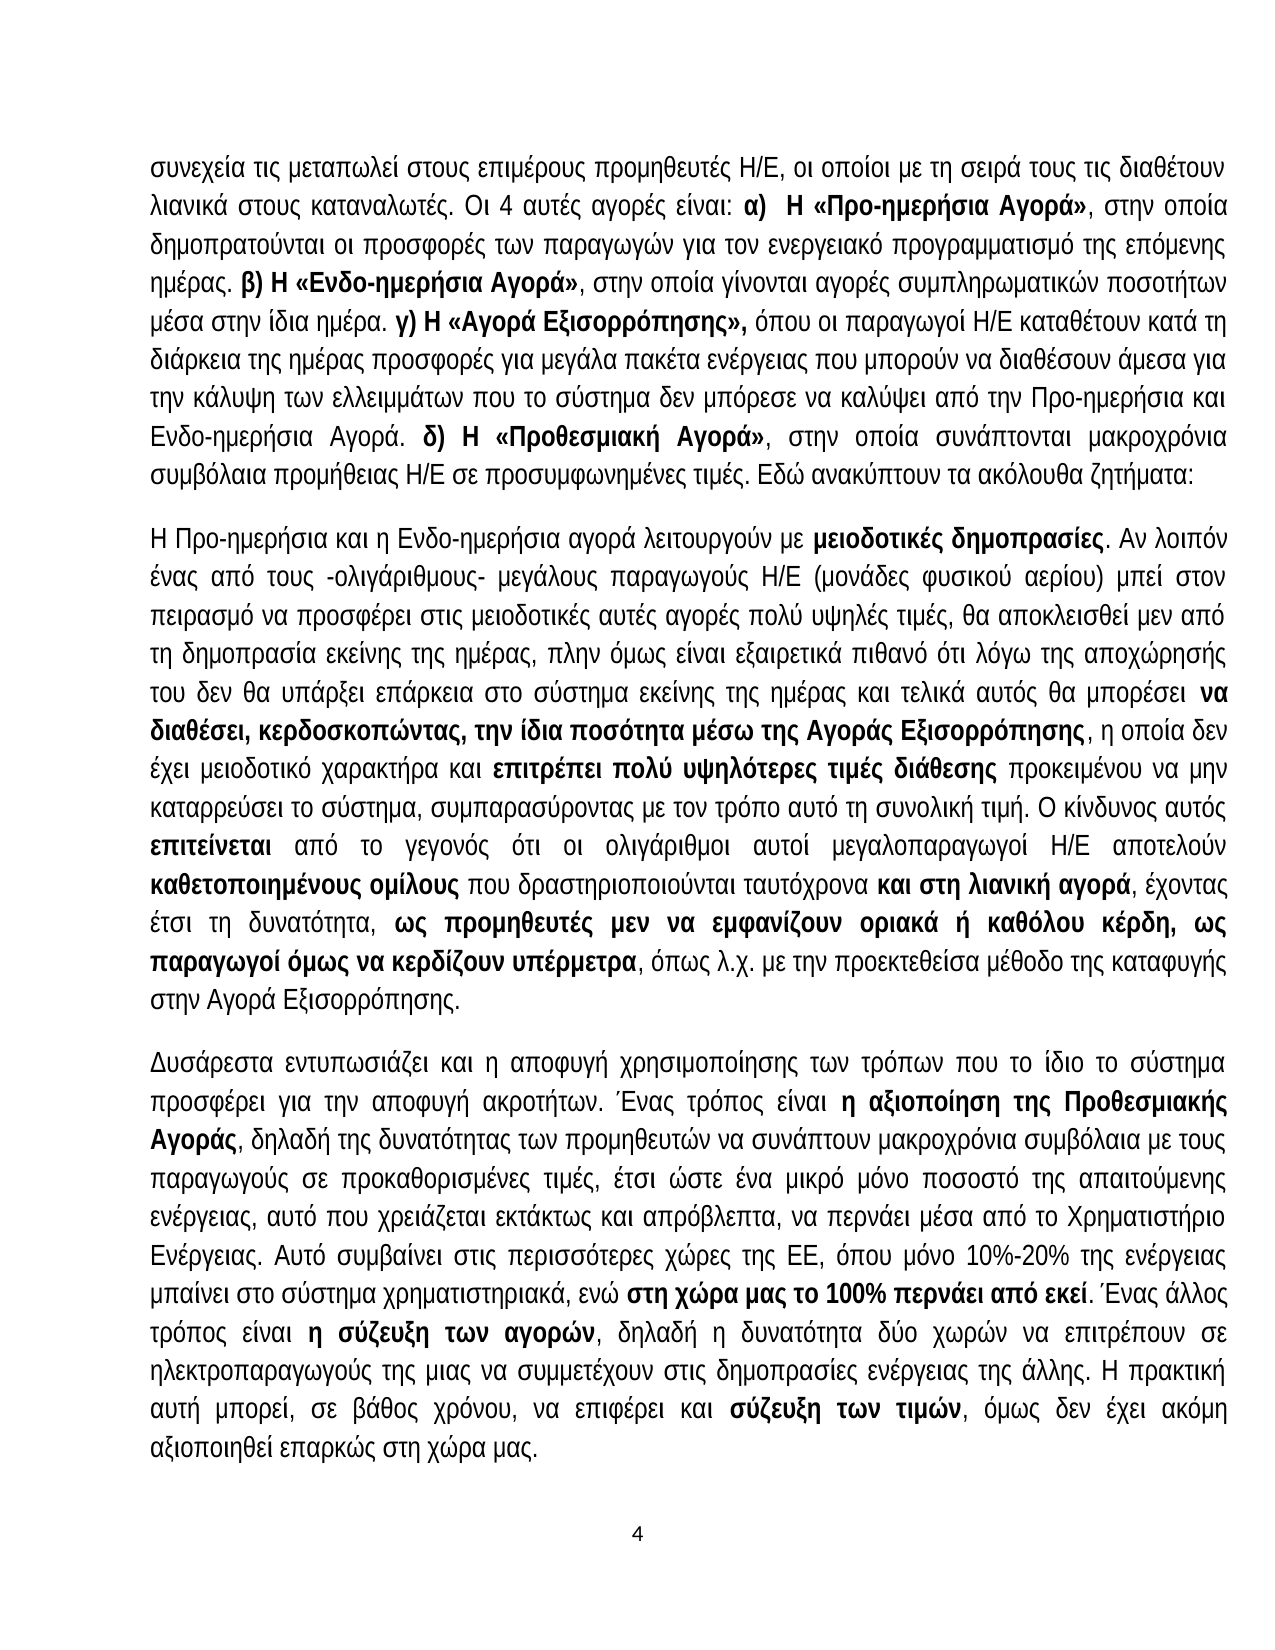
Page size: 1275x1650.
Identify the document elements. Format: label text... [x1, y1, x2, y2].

text Η Προ-ημερήσια και η Ενδο-ημερήσια αγορά λειτουργούν με μειοδοτικές δημοπρασίες. Αν λοιπόν ένας από τους -ολιγάριθμους- μεγάλους παραγωγούς Η/Ε (μονάδες φυσικού αερίου) μπεί στον πειρασμό να προσφέρει στις μειοδοτικές αυτές αγορές πολύ υψηλές τιμές, θα αποκλεισθεί μεν από τη δημοπρασία εκείνης της ημέρας, πλην όμως είναι εξαιρετικά πιθανό ότι λόγω της αποχώρησής του δεν θα υπάρξει επάρκεια στο σύστημα εκείνης της ημέρας και τελικά αυτός θα μπορέσει να διαθέσει, κερδοσκοπώντας, την ίδια ποσότητα μέσω της Αγοράς Εξισορρόπησης, η οποία δεν έχει μειοδοτικό χαρακτήρα και επιτρέπει πολύ υψηλότερες τιμές διάθεσης προκειμένου να μην καταρρεύσει το σύστημα, συμπαρασύροντας με τον τρόπο αυτό τη συνολική τιμή. Ο κίνδυνος αυτός επιτείνεται από το γεγονός ότι οι ολιγάριθμοι αυτοί μεγαλοπαραγωγοί Η/Ε αποτελούν καθετοποιημένους ομίλους που δραστηριοποιούνται ταυτόχρονα και στη λιανική αγορά, έχοντας έτσι τη δυνατότητα, ως προμηθευτές μεν να εμφανίζουν οριακά ή καθόλου κέρδη, ως παραγωγοί όμως να κερδίζουν υπέρμετρα, όπως λ.χ. με την προεκτεθείσα μέθοδο της καταφυγής στην Αγορά Εξισορρόπησης. [150, 521, 1228, 1016]
text Δυσάρεστα εντυπωσιάζει και η αποφυγή χρησιμοποίησης των τρόπων που το ίδιο το σύστημα προσφέρει για την αποφυγή ακροτήτων. Ένας τρόπος είναι η αξιοποίηση της Προθεσμιακής Αγοράς, δηλαδή της δυνατότητας των προμηθευτών να συνάπτουν μακροχρόνια συμβόλαια με τους παραγωγούς σε προκαθορισμένες τιμές, έτσι ώστε ένα μικρό μόνο ποσοστό της απαιτούμενης ενέργειας, αυτό που χρειάζεται εκτάκτως και απρόβλεπτα, να περνάει μέσα από το Χρηματιστήριο Ενέργειας. Αυτό συμβαίνει στις περισσότερες χώρες της ΕΕ, όπου μόνο 10%-20% της ενέργειας μπαίνει στο σύστημα χρηματιστηριακά, ενώ στη χώρα μας το 100% περνάει από εκεί. Ένας άλλος τρόπος είναι η σύζευξη των αγορών, δηλαδή η δυνατότητα δύο χωρών να επιτρέπουν σε ηλεκτροπαραγωγούς της μιας να συμμετέχουν στις δημοπρασίες ενέργειας της άλλης. Η πρακτική αυτή μπορεί, σε βάθος χρόνου, να επιφέρει και σύζευξη των τιμών, όμως δεν έχει ακόμη αξιοποιηθεί επαρκώς στη χώρα μας. [150, 1046, 1228, 1463]
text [150, 150, 1228, 491]
